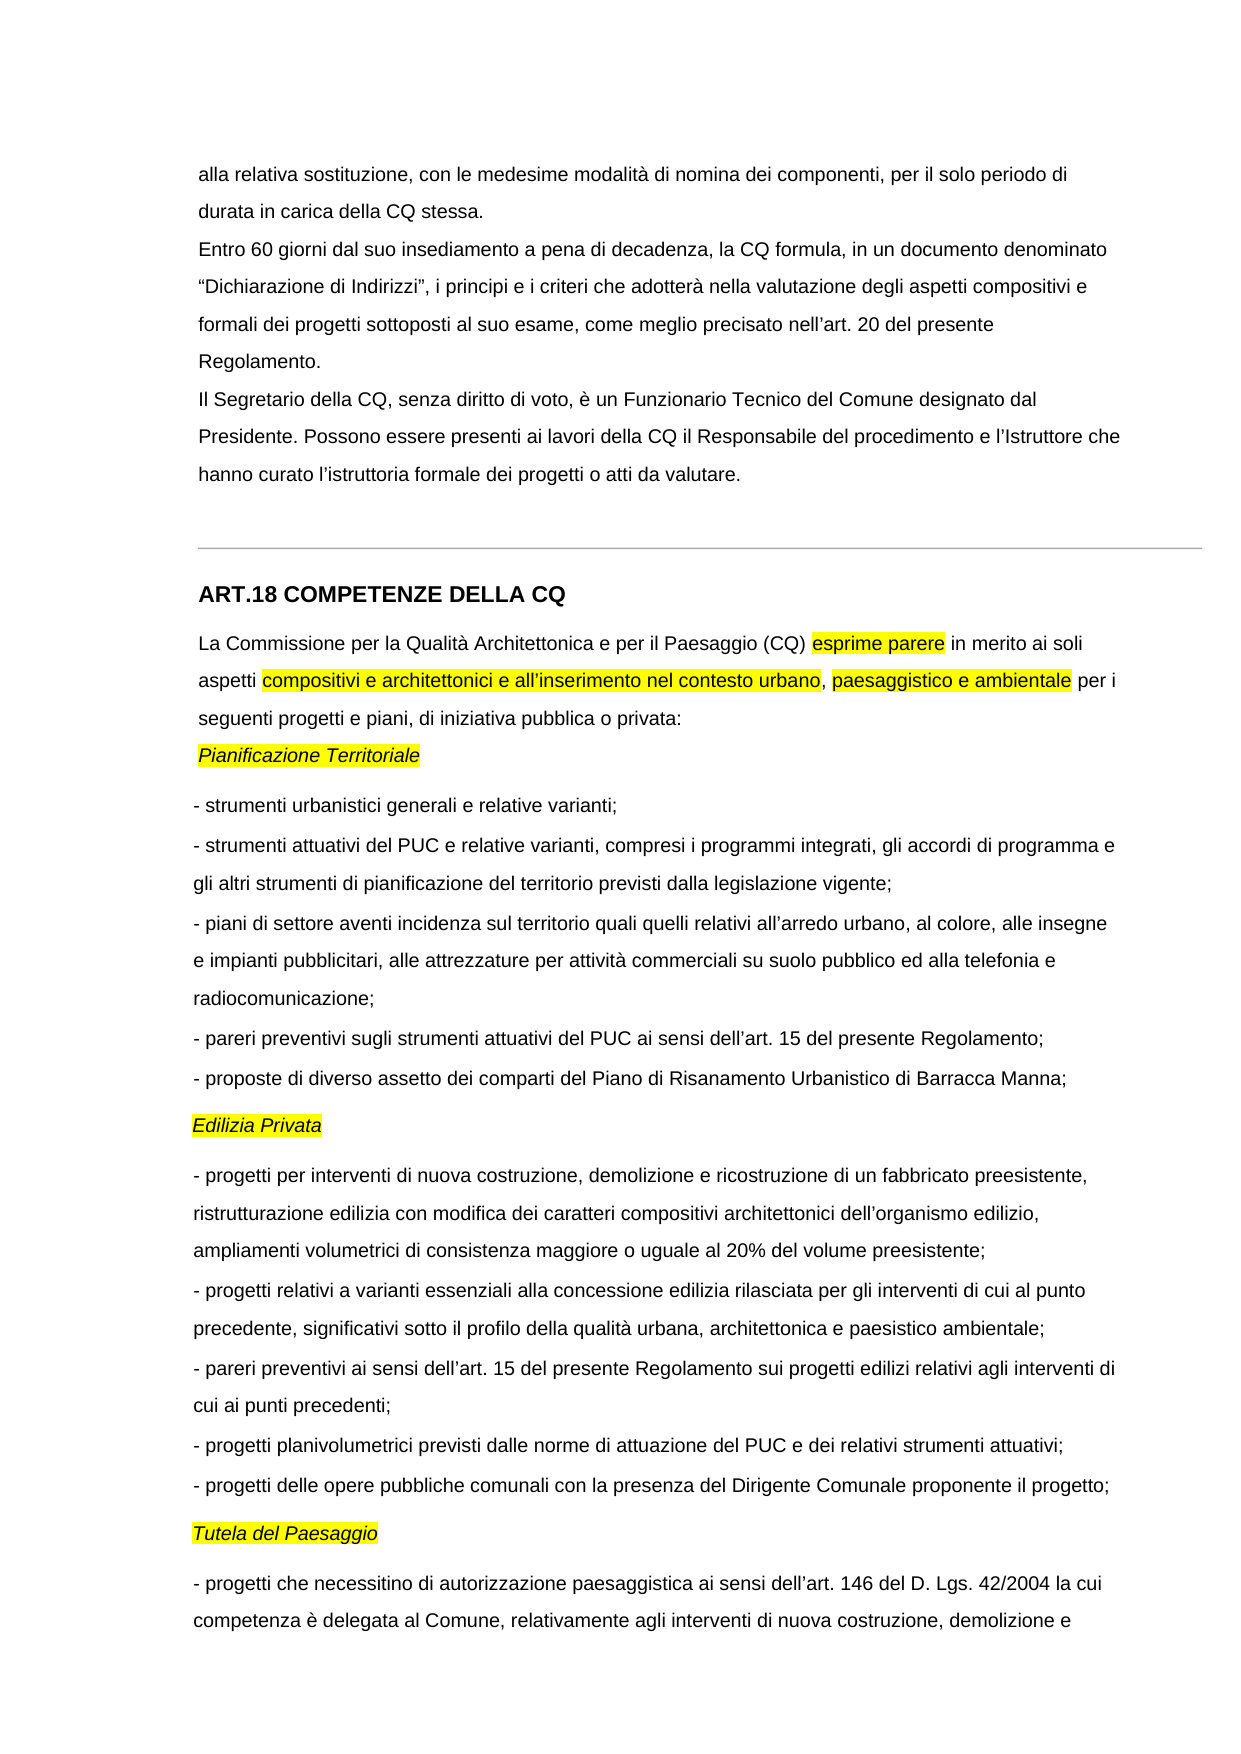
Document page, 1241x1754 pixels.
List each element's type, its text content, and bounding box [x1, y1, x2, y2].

text - pareri preventivi ai sensi dell’art. 15 del presente Regolamento sui progetti edilizi relativi agli interventi di cui ai punti precedenti; [193, 1342, 1122, 1417]
text - progetti relativi a varianti essenziali alla concessione edilizia rilasciata per gli interventi di cui al punto precedente, significativi sotto il profilo della qualità urbana, architettonica e paesistico ambientale; [193, 1264, 1122, 1339]
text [198, 148, 1122, 485]
text ART.18 COMPETENZE DELLA CQ [198, 581, 1122, 607]
text - progetti planivolumetrici previsti dalle norme di attuazione del PUC e dei relativi strumenti attuativi; [193, 1419, 1122, 1457]
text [193, 1557, 1122, 1632]
text - strumenti urbanistici generali e relative varianti; [193, 779, 1122, 817]
text - progetti delle opere pubbliche comunali con la presenza del Dirigente Comunale proponente il progetto; [193, 1459, 1122, 1497]
text - progetti per interventi di nuova costruzione, demolizione e ricostruzione di un fabbricato preesistente, ristrutturazione edilizia con modifica dei caratteri compositivi architettonici dell’organismo edilizio, ampliamenti volumetrici di consistenza maggiore o uguale al 20% del volume preesistente; [193, 1149, 1122, 1262]
text La Commissione per la Qualità Architettonica e per il Paesaggio (CQ) esprime parere in merito ai soli aspetti compositivi e architettonici e all’inserimento nel contesto urbano, paesaggistico e ambientale per i seguenti progetti e piani, di iniziativa pubblica o privata: Pianificazione Territoriale [198, 617, 1122, 767]
text Tutela del Paesaggio [192, 1507, 1122, 1544]
text - proposte di diverso assetto dei comparti del Piano di Risanamento Urbanistico di Barracca Manna; [193, 1052, 1122, 1089]
text - pareri preventivi sugli strumenti attuativi del PUC ai sensi dell’art. 15 del presente Regolamento; [193, 1012, 1122, 1049]
text Edilizia Privata [192, 1099, 1122, 1137]
text - piani di settore aventi incidenza sul territorio quali quelli relativi all’arredo urbano, al colore, alle insegne e impianti pubblicitari, alle attrezzature per attività commerciali su suolo pubblico ed alla telefonia e radiocomunicazione; [193, 897, 1122, 1009]
text - strumenti attuativi del PUC e relative varianti, compresi i programmi integrati, gli accordi di programma e gli altri strumenti di pianificazione del territorio previsti dalla legislazione vigente; [193, 819, 1122, 894]
